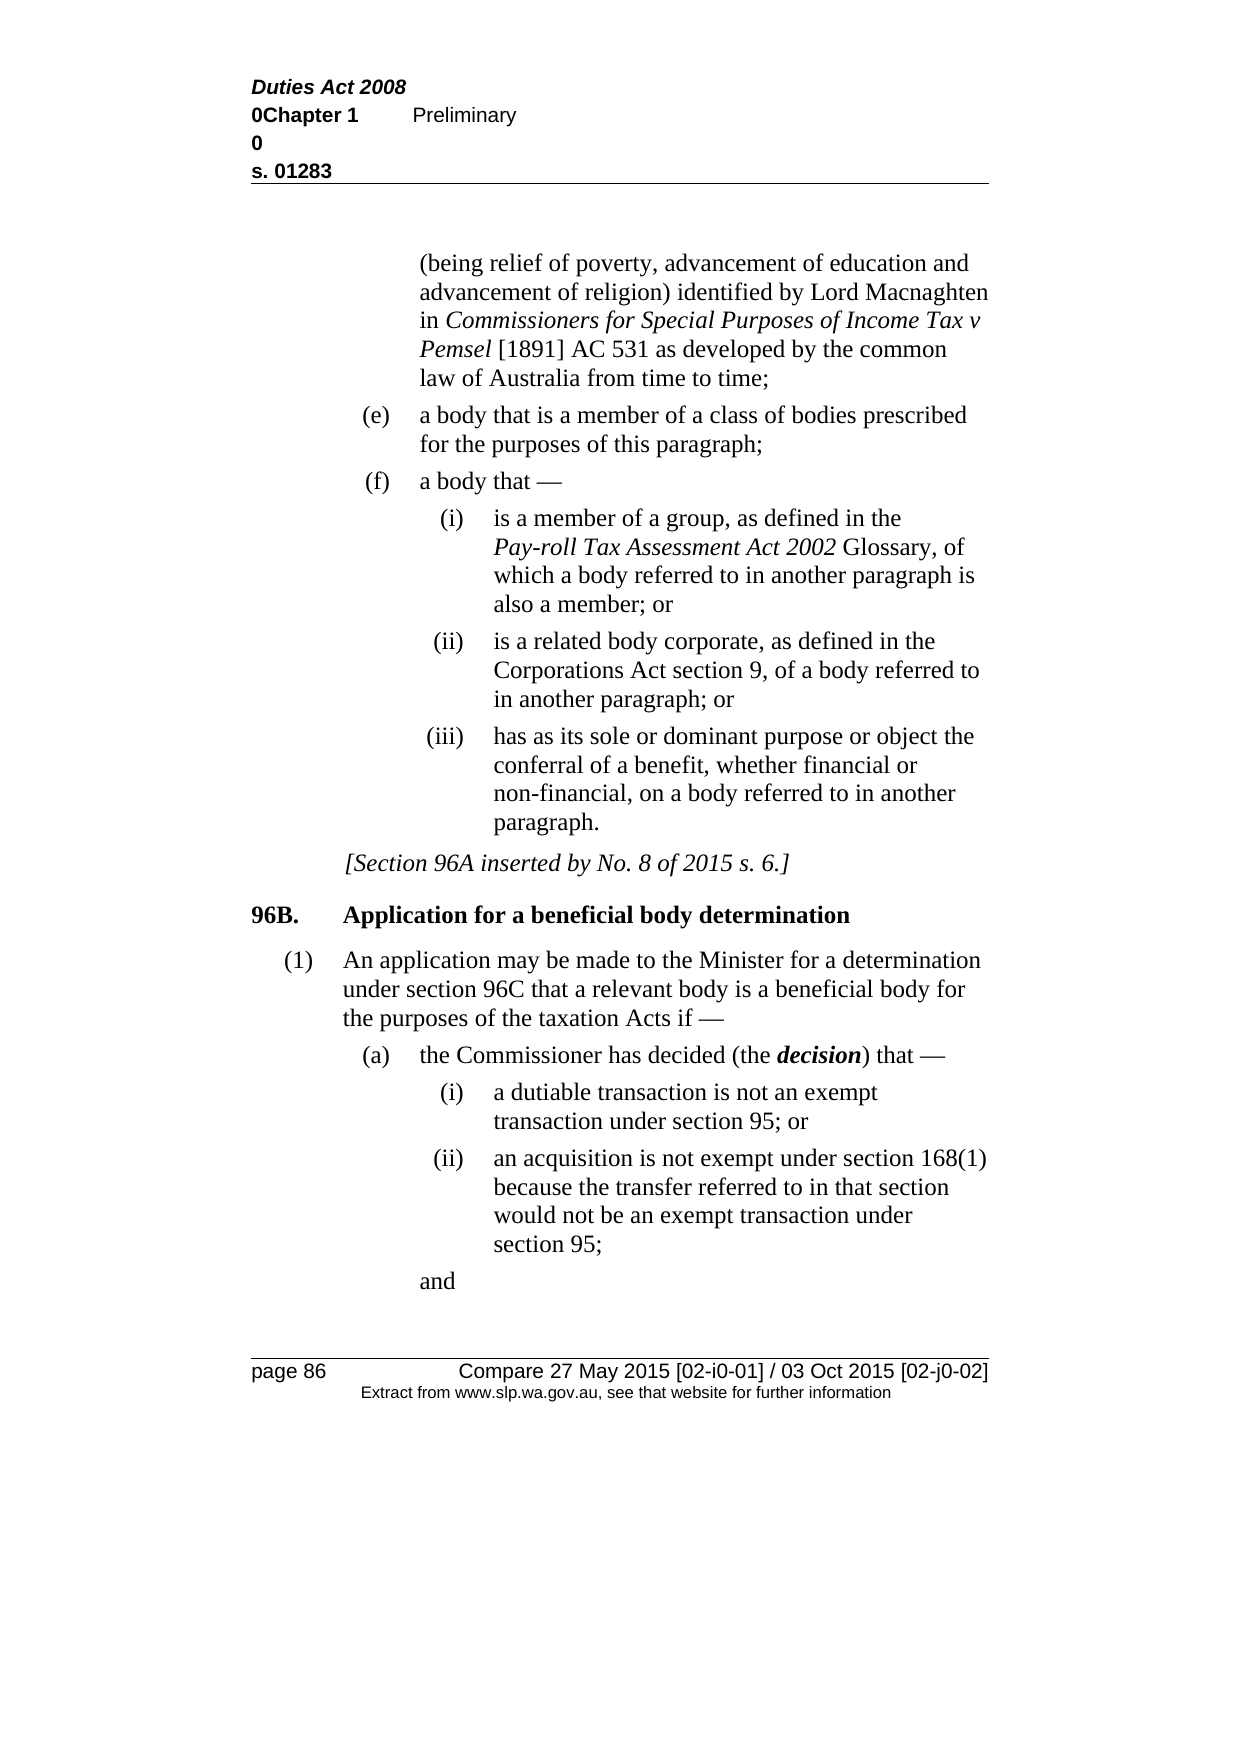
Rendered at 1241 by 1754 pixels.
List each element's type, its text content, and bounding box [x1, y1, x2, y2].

text (i) a dutiable transaction is not an exempt transaction under section 95; or [251, 1077, 989, 1135]
text (1) An application may be made to the Minister for a determination under section 96C that a relevant body is a beneficial body for the purposes of the taxation Acts if — [251, 946, 989, 1032]
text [251, 248, 989, 392]
text [Section 96A inserted by No. 8 of 2015 s. 6.] [251, 848, 989, 877]
text (a) the Commissioner has decided (the decision) that — [251, 1040, 989, 1069]
text and [251, 1266, 989, 1295]
text (iii) has as its sole or dominant purpose or object the conferral of a benefit, whether financial or non-financial, on a body referred to in another paragraph. [251, 721, 989, 836]
text (e) a body that is a member of a class of bodies prescribed for the purposes of this paragraph; [251, 400, 989, 458]
text (f) a body that — [251, 466, 989, 495]
text (i) is a member of a group, as defined in the Pay-roll Tax Assessment Act 2002 Glossary, of which a body referred to in another paragraph is also a member; or [251, 503, 989, 618]
subtitle 96B. Application for a beneficial body determination [251, 900, 989, 929]
text (ii) an acquisition is not exempt under section 168(1) because the transfer referred to in that section would not be an exempt transaction under section 95; [251, 1143, 989, 1258]
text (ii) is a related body corporate, as defined in the Corporations Act section 9, of a body referred to in another paragraph; or [251, 626, 989, 713]
